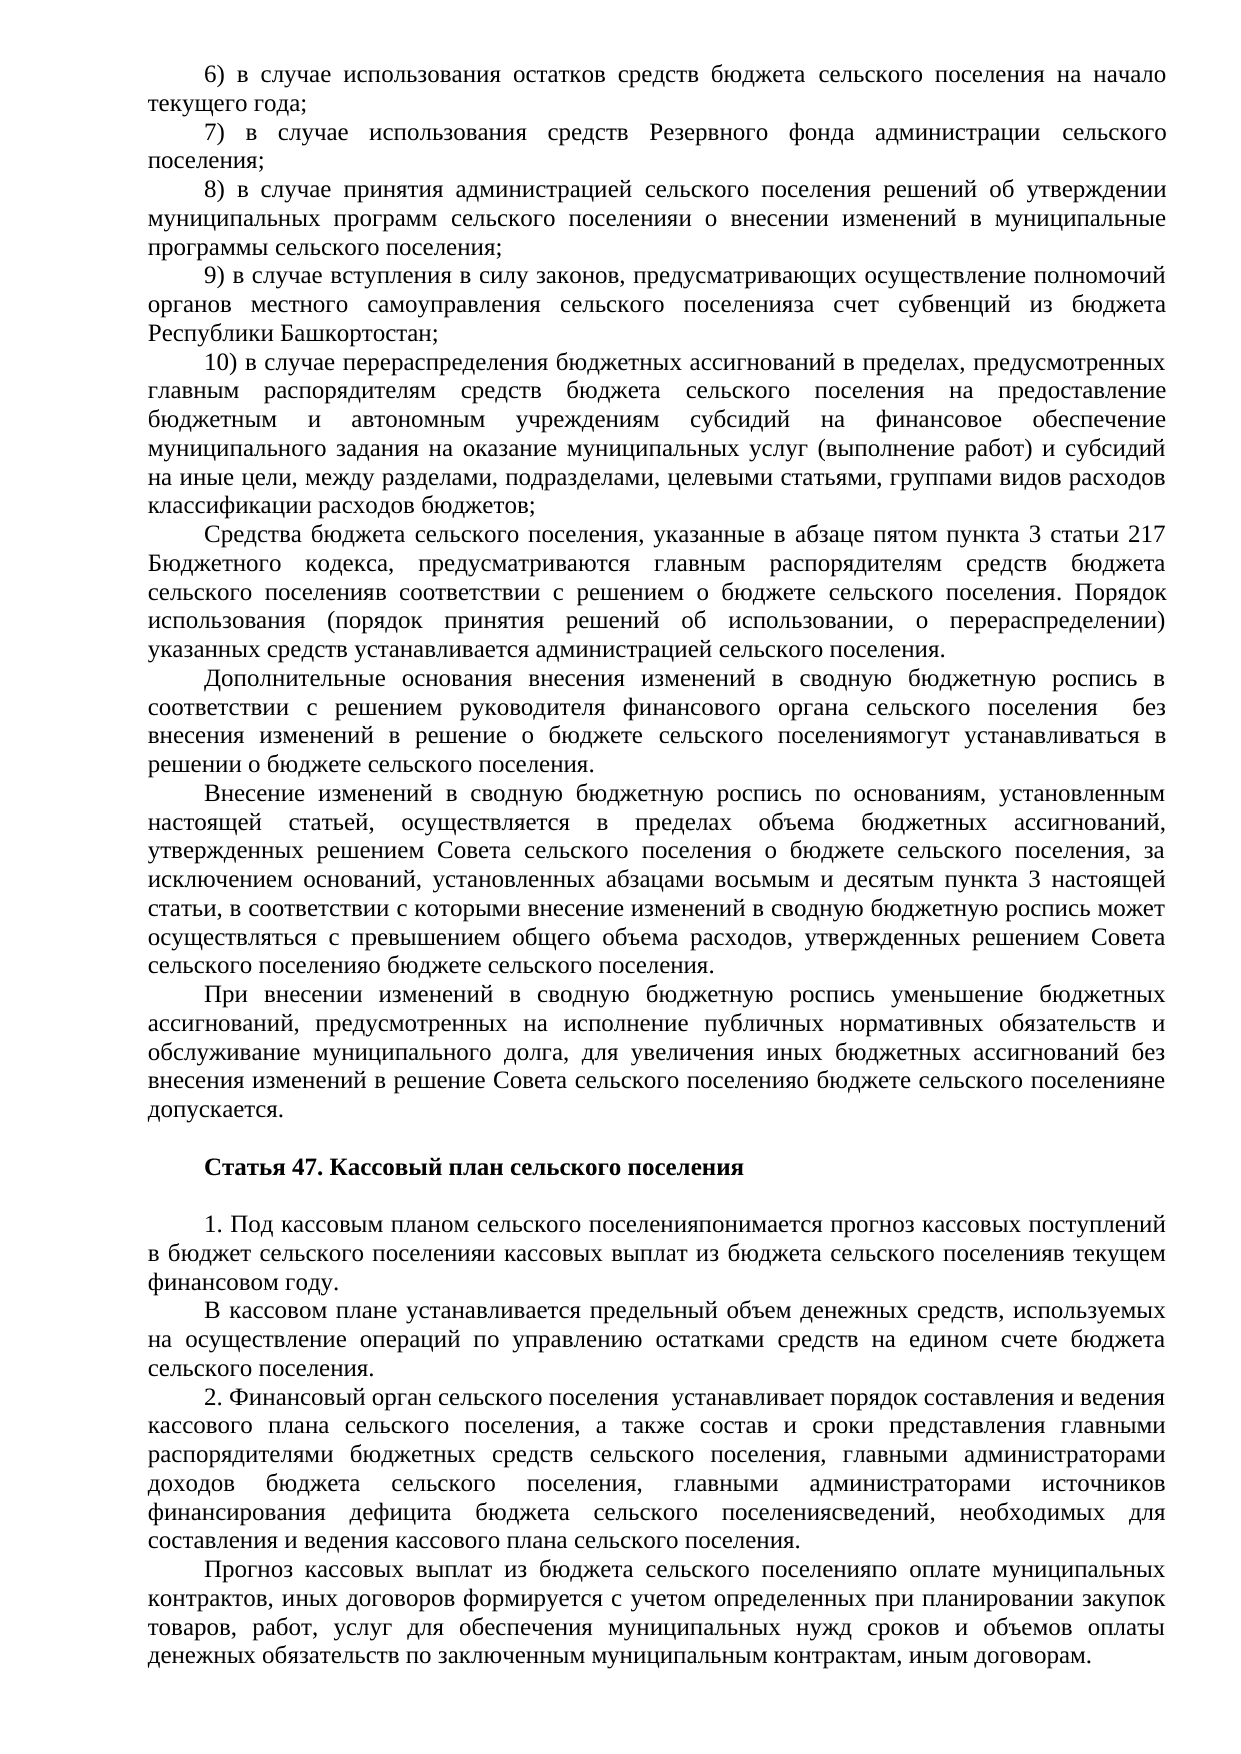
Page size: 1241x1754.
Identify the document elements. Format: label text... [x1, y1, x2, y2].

text Средства бюджета сельского поселения, указанные в абзаце пятом пункта 3 статьи 217 Бюджетного кодекса, предусматриваются главным распорядителям средств бюджета сельского поселенияв соответствии с решением о бюджете сельского поселения. Порядок использования (порядок принятия решений об использовании, о перераспределении) указанных средств устанавливается администрацией сельского поселения. [148, 519, 1167, 663]
text В кассовом плане устанавливается предельный объем денежных средств, используемых на осуществление операций по управлению остатками средств на едином счете бюджета сельского поселения. [148, 1295, 1167, 1382]
text 2. Финансовый орган сельского поселения устанавливает порядок составления и ведения кассового плана сельского поселения, а также состав и сроки представления главными распорядителями бюджетных средств сельского поселения, главными администраторами доходов бюджета сельского поселения, главными администраторами источников финансирования дефицита бюджета сельского поселениясведений, необходимых для составления и ведения кассового плана сельского поселения. [148, 1382, 1167, 1554]
text 9) в случае вступления в силу законов, предусматривающих осуществление полномочий органов местного самоуправления сельского поселенияза счет субвенций из бюджета Республики Башкортостан; [148, 260, 1167, 347]
text Внесение изменений в сводную бюджетную роспись по основаниям, установленным настоящей статьей, осуществляется в пределах объема бюджетных ассигнований, утвержденных решением Совета сельского поселения о бюджете сельского поселения, за исключением оснований, установленных абзацами восьмым и десятым пункта 3 настоящей статьи, в соответствии с которыми внесение изменений в сводную бюджетную роспись может осуществляться с превышением общего объема расходов, утвержденных решением Совета сельского поселенияо бюджете сельского поселения. [148, 778, 1167, 979]
text 7) в случае использования средств Резервного фонда администрации сельского поселения; [148, 117, 1167, 174]
text При внесении изменений в сводную бюджетную роспись уменьшение бюджетных ассигнований, предусмотренных на исполнение публичных нормативных обязательств и обслуживание муниципального долга, для увеличения иных бюджетных ассигнований без внесения изменений в решение Совета сельского поселенияо бюджете сельского поселенияне допускается. [148, 979, 1167, 1123]
text 6) в случае использования остатков средств бюджета сельского поселения на начало текущего года; [148, 59, 1167, 117]
text 1. Под кассовым планом сельского поселенияпонимается прогноз кассовых поступлений в бюджет сельского поселенияи кассовых выплат из бюджета сельского поселенияв текущем финансовом году. [148, 1209, 1167, 1295]
text Дополнительные основания внесения изменений в сводную бюджетную роспись в соответствии с решением руководителя финансового органа сельского поселения без внесения изменений в решение о бюджете сельского поселениямогут устанавливаться в решении о бюджете сельского поселения. [148, 663, 1167, 778]
text 10) в случае перераспределения бюджетных ассигнований в пределах, предусмотренных главным распорядителям средств бюджета сельского поселения на предоставление бюджетным и автономным учреждениям субсидий на финансовое обеспечение муниципального задания на оказание муниципальных услуг (выполнение работ) и субсидий на иные цели, между разделами, подразделами, целевыми статьями, группами видов расходов классификации расходов бюджетов; [148, 347, 1167, 519]
text Прогноз кассовых выплат из бюджета сельского поселенияпо оплате муниципальных контрактов, иных договоров формируется с учетом определенных при планировании закупок товаров, работ, услуг для обеспечения муниципальных нужд сроков и объемов оплаты денежных обязательств по заключенным муниципальным контрактам, иным договорам. [148, 1554, 1167, 1669]
text 8) в случае принятия администрацией сельского поселения решений об утверждении муниципальных программ сельского поселенияи о внесении изменений в муниципальные программы сельского поселения; [148, 174, 1167, 260]
text Статья 47. Кассовый план сельского поселения [204, 1152, 1167, 1180]
